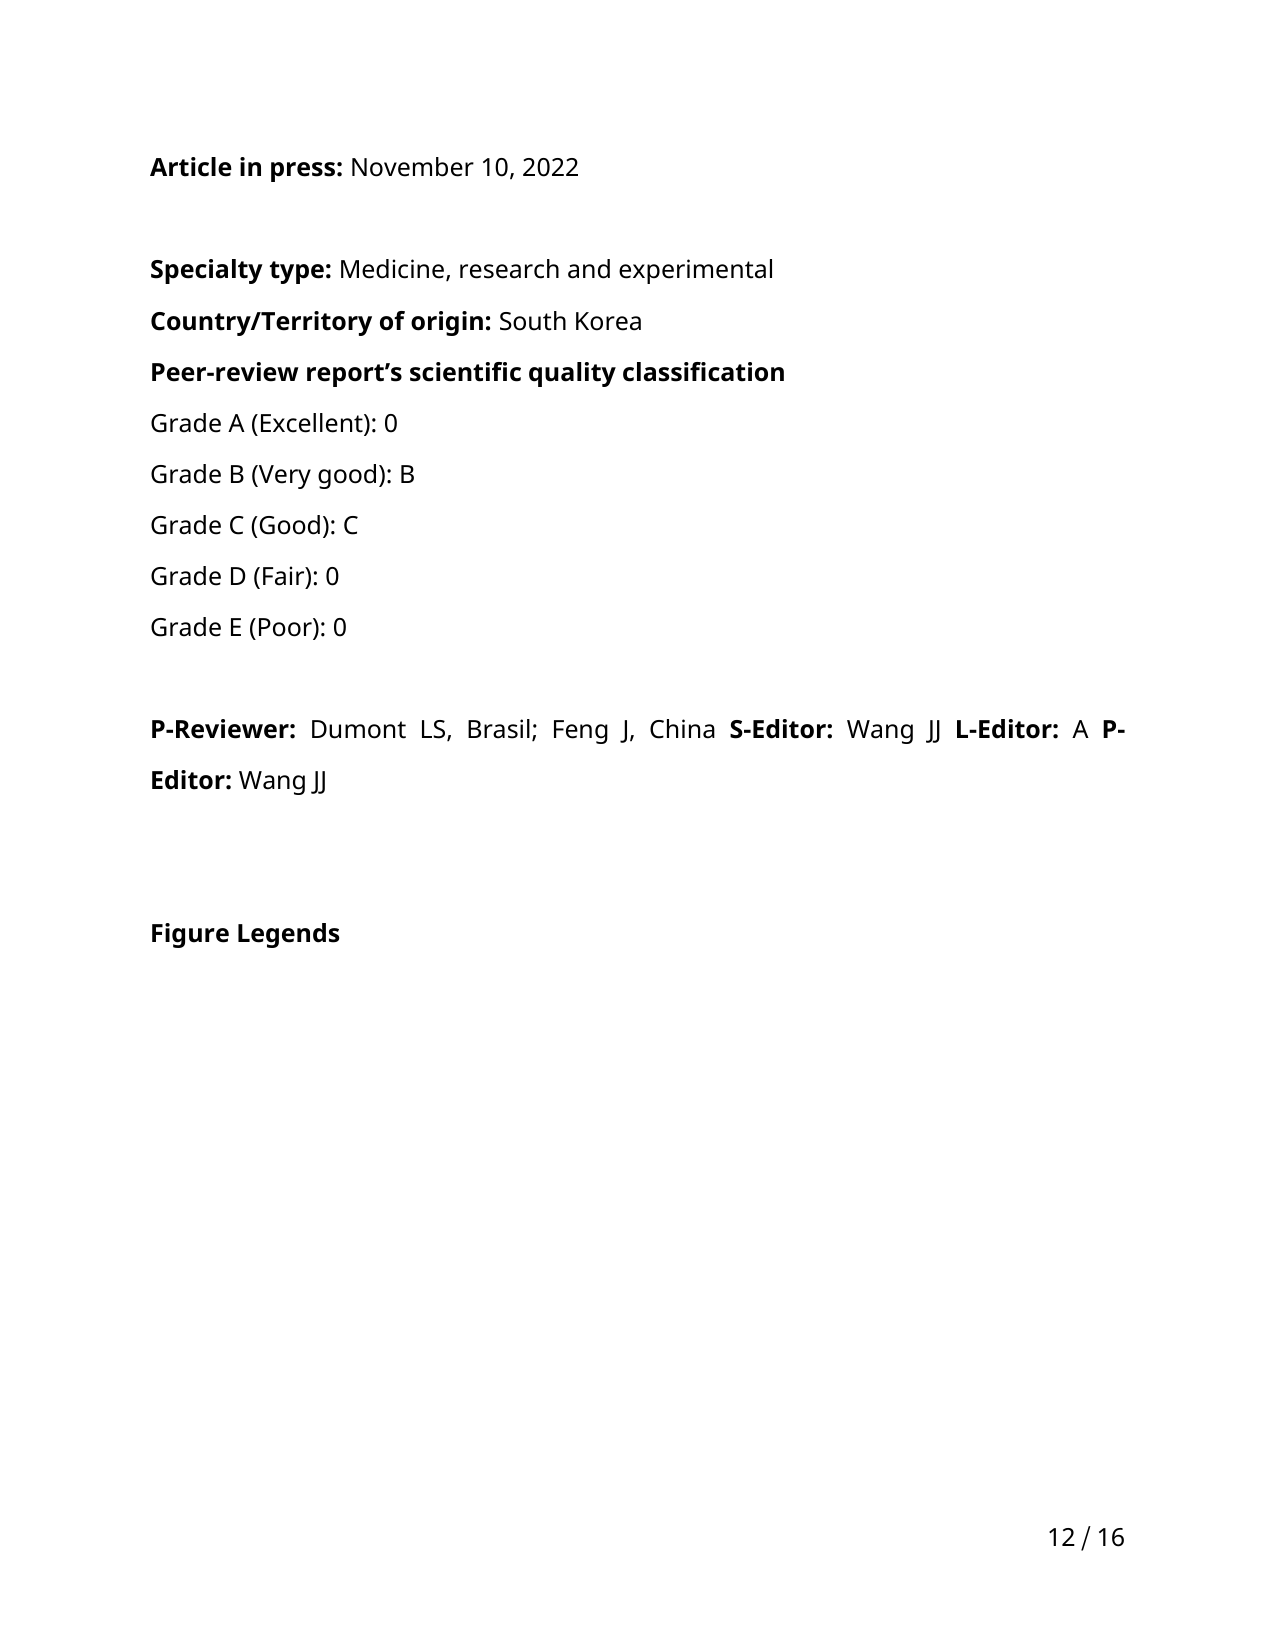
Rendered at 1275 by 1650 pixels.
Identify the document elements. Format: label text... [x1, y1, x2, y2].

text Grade E (Poor): 0 [150, 609, 1125, 643]
text Article in press: November 10, 2022 [150, 150, 1125, 184]
text Grade C (Good): C [150, 507, 1125, 541]
text Specialty type: Medicine, research and experimental [150, 252, 1125, 286]
text Grade B (Very good): B [150, 456, 1125, 490]
text Country/Territory of origin: South Korea [150, 303, 1125, 337]
text Grade A (Excellent): 0 [150, 405, 1125, 439]
text Figure Legends [150, 916, 1125, 950]
text Grade D (Fair): 0 [150, 558, 1125, 592]
text Peer-review report’s scientific quality classification [150, 354, 1125, 388]
text P-Reviewer: Dumont LS, Brasil; Feng J, China S-Editor: Wang JJ L-Editor: A P-Editor: Wang JJ [150, 711, 1125, 797]
